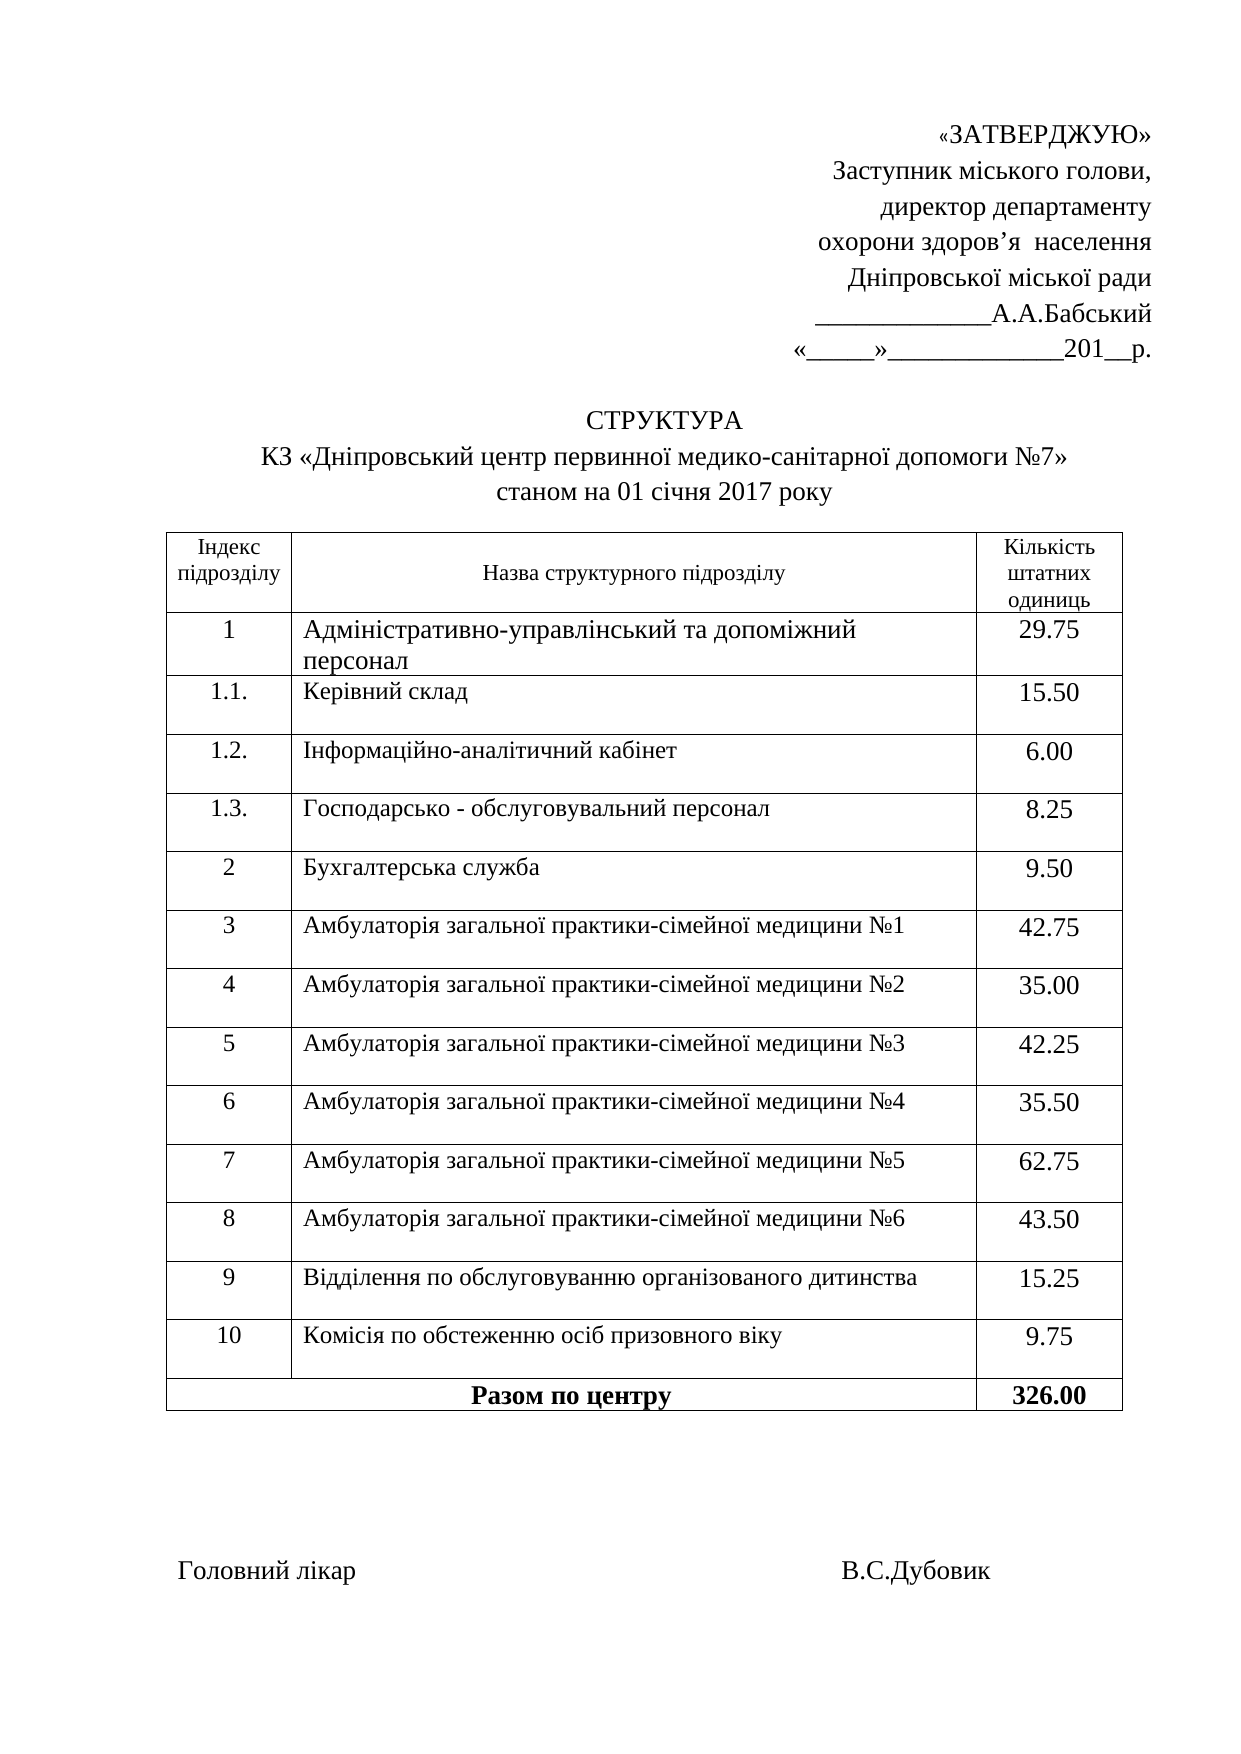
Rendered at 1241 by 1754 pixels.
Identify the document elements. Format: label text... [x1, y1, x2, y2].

table_cell 6 [167, 1086, 291, 1144]
text директор департаменту [177, 189, 1152, 221]
table_cell 35.00 [977, 969, 1122, 1027]
table_cell 35.50 [977, 1086, 1122, 1144]
table_cell 8.25 [977, 794, 1122, 851]
table_cell 8 [167, 1203, 291, 1261]
table_cell Амбулаторія загальної практики-сімейної медицини №3 [292, 1028, 976, 1085]
table_cell Амбулаторія загальної практики-сімейної медицини №1 [292, 911, 976, 968]
table_cell 1.1. [167, 676, 291, 734]
table_cell Разом по центру [167, 1379, 976, 1410]
table_cell Керівний склад [292, 676, 976, 734]
table_cell Амбулаторія загальної практики-сімейної медицини №5 [292, 1145, 976, 1202]
table_cell Бухгалтерська служба [292, 852, 976, 909]
table_cell Інформаційно-аналітичний кабінет [292, 735, 976, 792]
text станом на 01 січня 2017 року [177, 475, 1152, 507]
text Заступник міського голови, [177, 154, 1152, 185]
text «_____»_____________201__р. [177, 332, 1152, 364]
text «ЗАТВЕРДЖУЮ» [177, 118, 1152, 149]
table_cell Адміністративно-управлінський та допоміжний персонал [292, 613, 976, 675]
table_cell 4 [167, 969, 291, 1027]
table_cell 10 [167, 1320, 291, 1378]
text _____________А.А.Бабський [177, 297, 1152, 328]
table_cell 29.75 [977, 613, 1122, 675]
table_cell 1.3. [167, 794, 291, 851]
table_cell 62.75 [977, 1145, 1122, 1202]
table_cell 6.00 [977, 735, 1122, 792]
table_cell 3 [167, 911, 291, 968]
table_cell 5 [167, 1028, 291, 1085]
table_cell 15.25 [977, 1262, 1122, 1319]
text СТРУКТУРА [177, 404, 1152, 435]
table_cell 1 [167, 613, 291, 675]
table_header Назва структурного підрозділу [292, 533, 976, 612]
table_cell Комісія по обстеженню осіб призовного віку [292, 1320, 976, 1378]
text охорони здоров’я населення [177, 225, 1152, 256]
text Дніпровської міської ради [177, 261, 1152, 292]
text Головний лікар В.С.Дубовик [177, 1554, 1152, 1585]
table_header Кількість штатних одиниць [977, 533, 1122, 612]
table_cell Амбулаторія загальної практики-сімейної медицини №4 [292, 1086, 976, 1144]
table_cell 15.50 [977, 676, 1122, 734]
table_cell 1.2. [167, 735, 291, 792]
table_cell Господарсько - обслуговувальний персонал [292, 794, 976, 851]
table_cell 326.00 [977, 1379, 1122, 1410]
table_cell 43.50 [977, 1203, 1122, 1261]
text КЗ «Дніпровський центр первинної медико-санітарної допомоги №7» [177, 440, 1152, 471]
table_cell 9 [167, 1262, 291, 1319]
table_cell 42.25 [977, 1028, 1122, 1085]
table_cell Відділення по обслуговуванню організованого дитинства [292, 1262, 976, 1319]
table_cell Амбулаторія загальної практики-сімейної медицини №2 [292, 969, 976, 1027]
table_cell 9.50 [977, 852, 1122, 909]
table_cell Амбулаторія загальної практики-сімейної медицини №6 [292, 1203, 976, 1261]
table_cell 7 [167, 1145, 291, 1202]
table_header Індекс підрозділу [167, 533, 291, 612]
table_cell 42.75 [977, 911, 1122, 968]
table_cell 9.75 [977, 1320, 1122, 1378]
table_cell 2 [167, 852, 291, 909]
